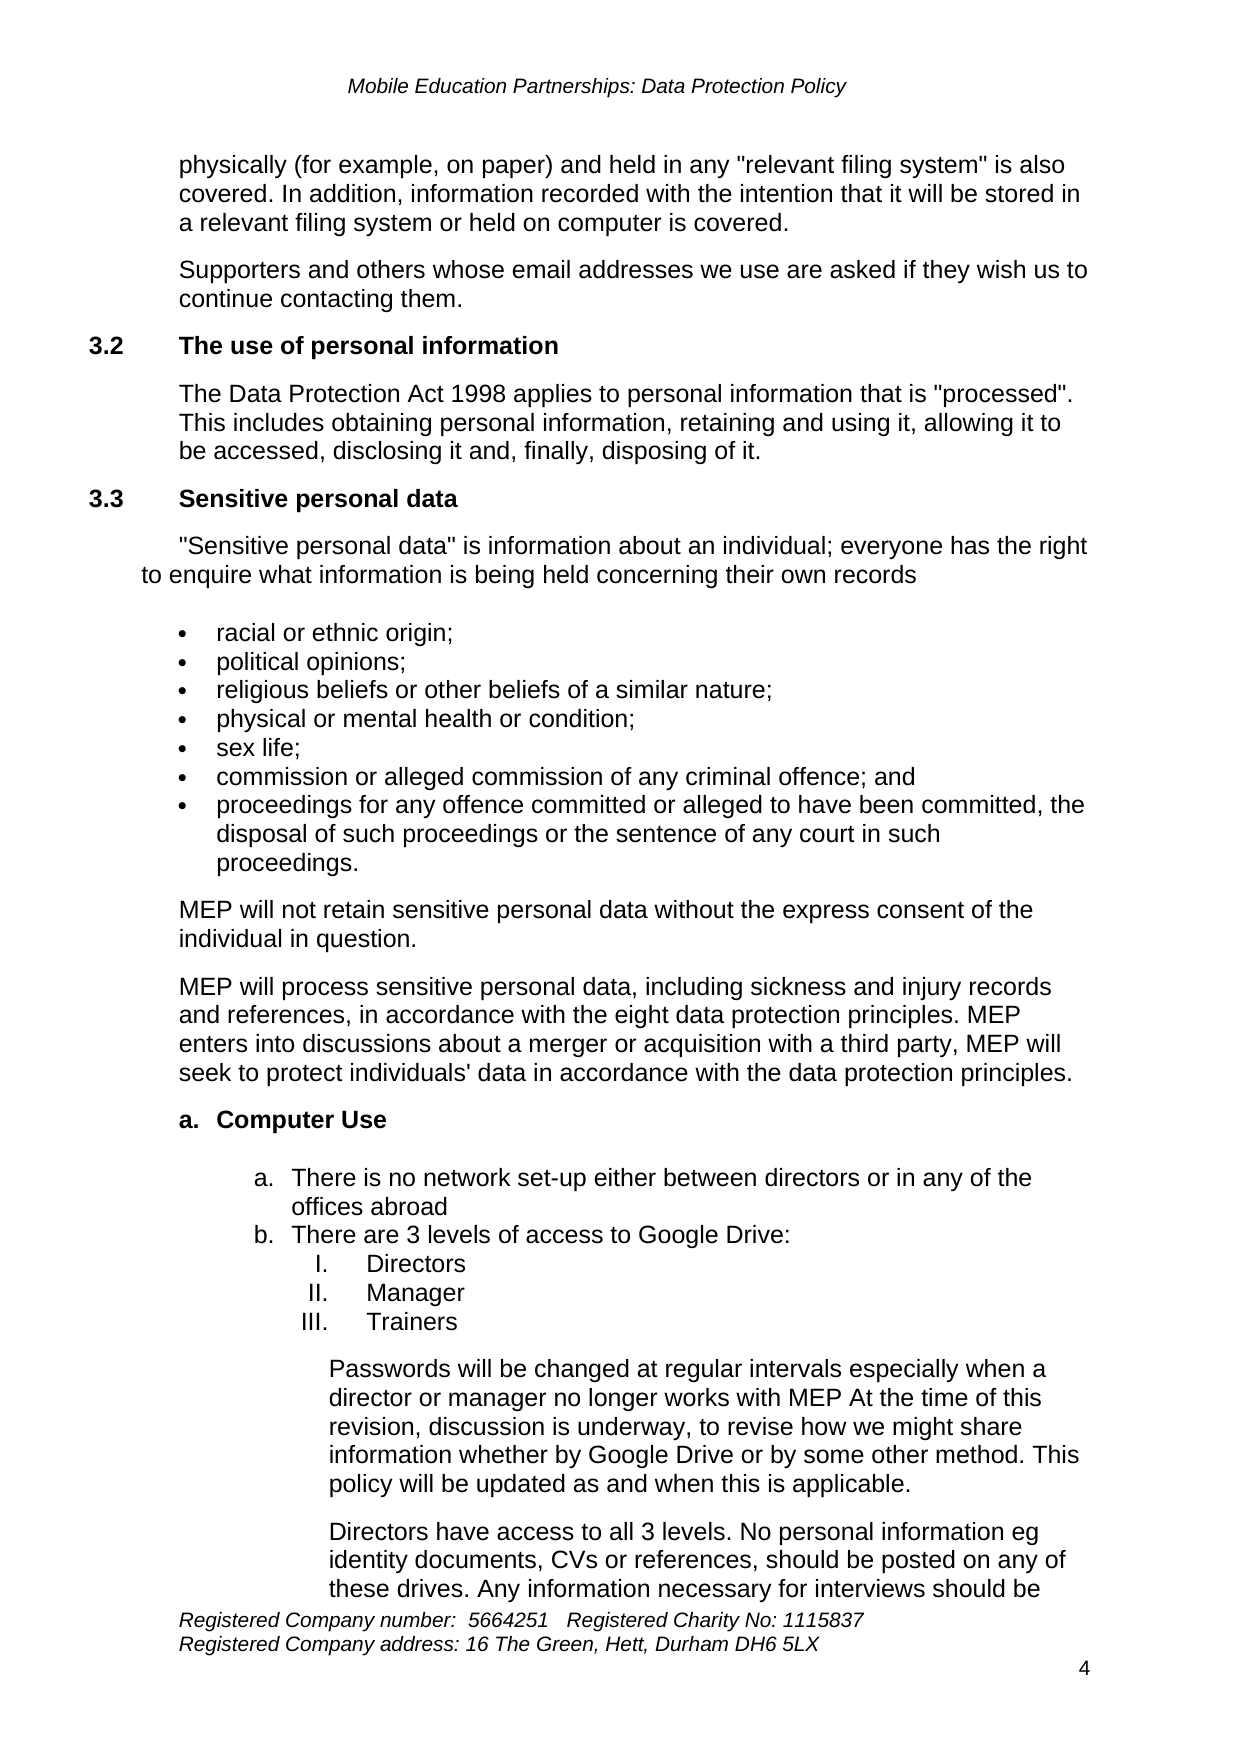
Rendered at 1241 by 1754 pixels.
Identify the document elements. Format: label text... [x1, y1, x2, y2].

text MEP will process sensitive personal data, including sickness and injury records and references, in accordance with the eight data protection principles. MEP enters into discussions about a merger or acquisition with a third party, MEP will seek to protect individuals' data in accordance with the data protection principles. [178, 972, 1090, 1087]
list racial or ethnic origin; [178, 618, 1090, 647]
list commission or alleged commission of any criminal offence; and [178, 762, 1090, 790]
list sex life; [178, 733, 1090, 762]
list Manager [328, 1278, 1090, 1307]
text MEP will not retain sensitive personal data without the express consent of the individual in question. [178, 895, 1090, 953]
list Computer Use [178, 1105, 1090, 1134]
list There is no network set-up either between directors or in any of the offices abroad [253, 1163, 1090, 1220]
text Supporters and others whose email addresses we use are asked if they wish us to continue contacting them. [178, 255, 1090, 312]
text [328, 1517, 1090, 1603]
list There are 3 levels of access to Google Drive: [253, 1220, 1090, 1249]
text 3.3 Sensitive personal data [89, 484, 1090, 512]
list Trainers [328, 1307, 1090, 1335]
list religious beliefs or other beliefs of a similar nature; [178, 675, 1090, 704]
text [178, 150, 1090, 236]
list political opinions; [178, 647, 1090, 675]
list physical or mental health or condition; [178, 704, 1090, 733]
list proceedings for any offence committed or alleged to have been committed, the disposal of such proceedings or the sentence of any court in such proceedings. [178, 790, 1090, 877]
list 3.2 The use of personal information [89, 331, 1090, 360]
text Passwords will be changed at regular intervals especially when a director or manager no longer works with MEP At the time of this revision, discussion is underway, to revise how we might share information whether by Google Drive or by some other method. This policy will be updated as and when this is applicable. [328, 1354, 1090, 1498]
text The Data Protection Act 1998 applies to personal information that is "processed". This includes obtaining personal information, retaining and using it, allowing it to be accessed, disclosing it and, finally, disposing of it. [178, 379, 1090, 465]
list Directors [328, 1249, 1090, 1278]
text "Sensitive personal data" is information about an individual; everyone has the right to enquire what information is being held concerning their own records [141, 531, 1090, 589]
